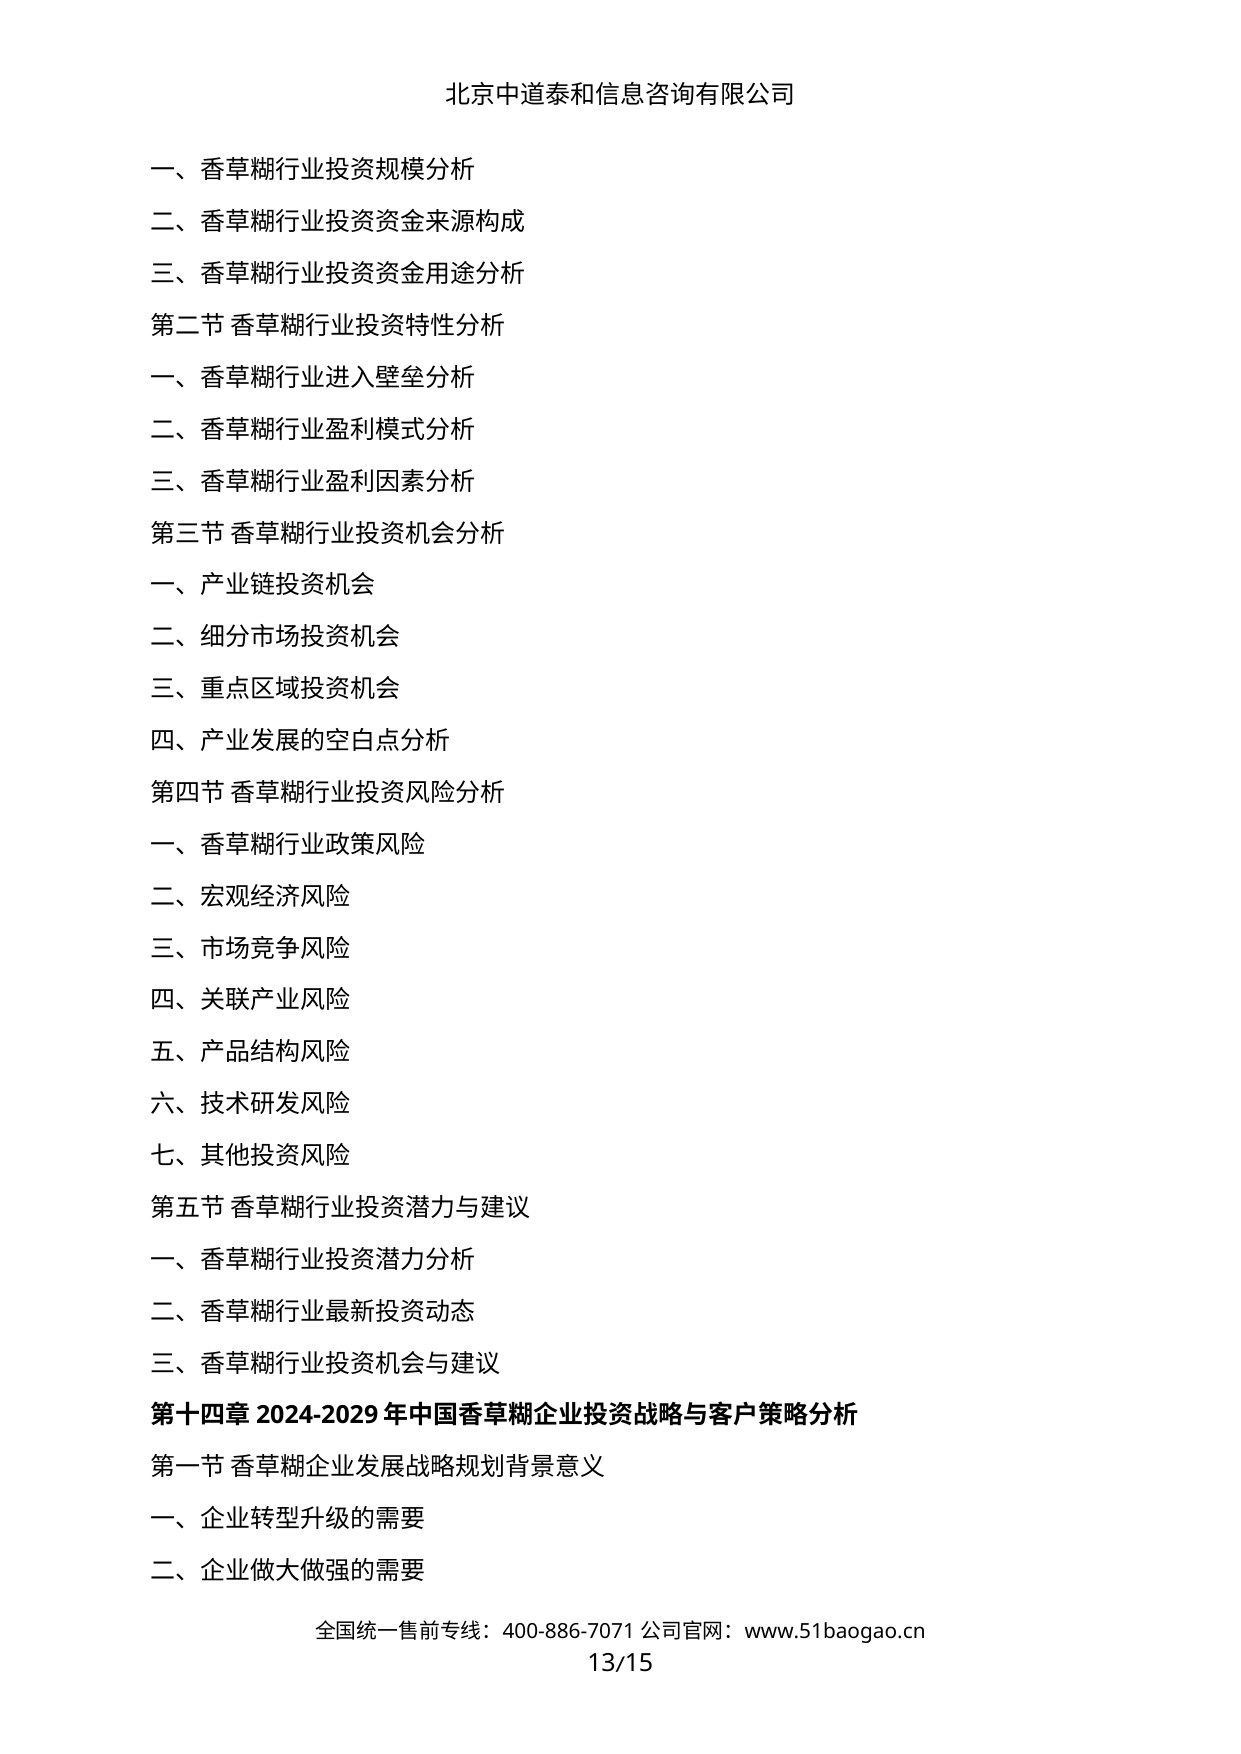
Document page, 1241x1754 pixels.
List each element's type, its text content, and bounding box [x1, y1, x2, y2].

text 三、香草糊行业投资资金用途分析 [150, 254, 1090, 290]
text 一、香草糊行业进入壁垒分析 [150, 357, 1090, 394]
text 一、香草糊行业投资潜力分析 [150, 1239, 1090, 1276]
text 七、其他投资风险 [150, 1136, 1090, 1172]
text 一、香草糊行业政策风险 [150, 824, 1090, 861]
text 第四节 香草糊行业投资风险分析 [150, 772, 1090, 809]
text 第十四章 2024-2029年中国香草糊企业投资战略与客户策略分析 [150, 1395, 1090, 1431]
text 三、香草糊行业盈利因素分析 [150, 461, 1090, 497]
text 一、产业链投资机会 [150, 565, 1090, 601]
text 二、企业做大做强的需要 [150, 1551, 1090, 1587]
text 二、香草糊行业投资资金来源构成 [150, 202, 1090, 238]
text 第五节 香草糊行业投资潜力与建议 [150, 1187, 1090, 1224]
text 二、香草糊行业最新投资动态 [150, 1291, 1090, 1327]
text 三、香草糊行业投资机会与建议 [150, 1343, 1090, 1379]
text 一、企业转型升级的需要 [150, 1499, 1090, 1535]
text 二、香草糊行业盈利模式分析 [150, 409, 1090, 446]
text 二、细分市场投资机会 [150, 617, 1090, 653]
text 三、重点区域投资机会 [150, 669, 1090, 705]
text 三、市场竞争风险 [150, 928, 1090, 964]
text 五、产品结构风险 [150, 1032, 1090, 1068]
text 第二节 香草糊行业投资特性分析 [150, 306, 1090, 342]
text 二、宏观经济风险 [150, 876, 1090, 912]
text 四、产业发展的空白点分析 [150, 721, 1090, 757]
text 六、技术研发风险 [150, 1084, 1090, 1120]
text 一、香草糊行业投资规模分析 [150, 150, 1090, 186]
text 四、关联产业风险 [150, 980, 1090, 1016]
text 第三节 香草糊行业投资机会分析 [150, 513, 1090, 549]
text 第一节 香草糊企业发展战略规划背景意义 [150, 1447, 1090, 1483]
